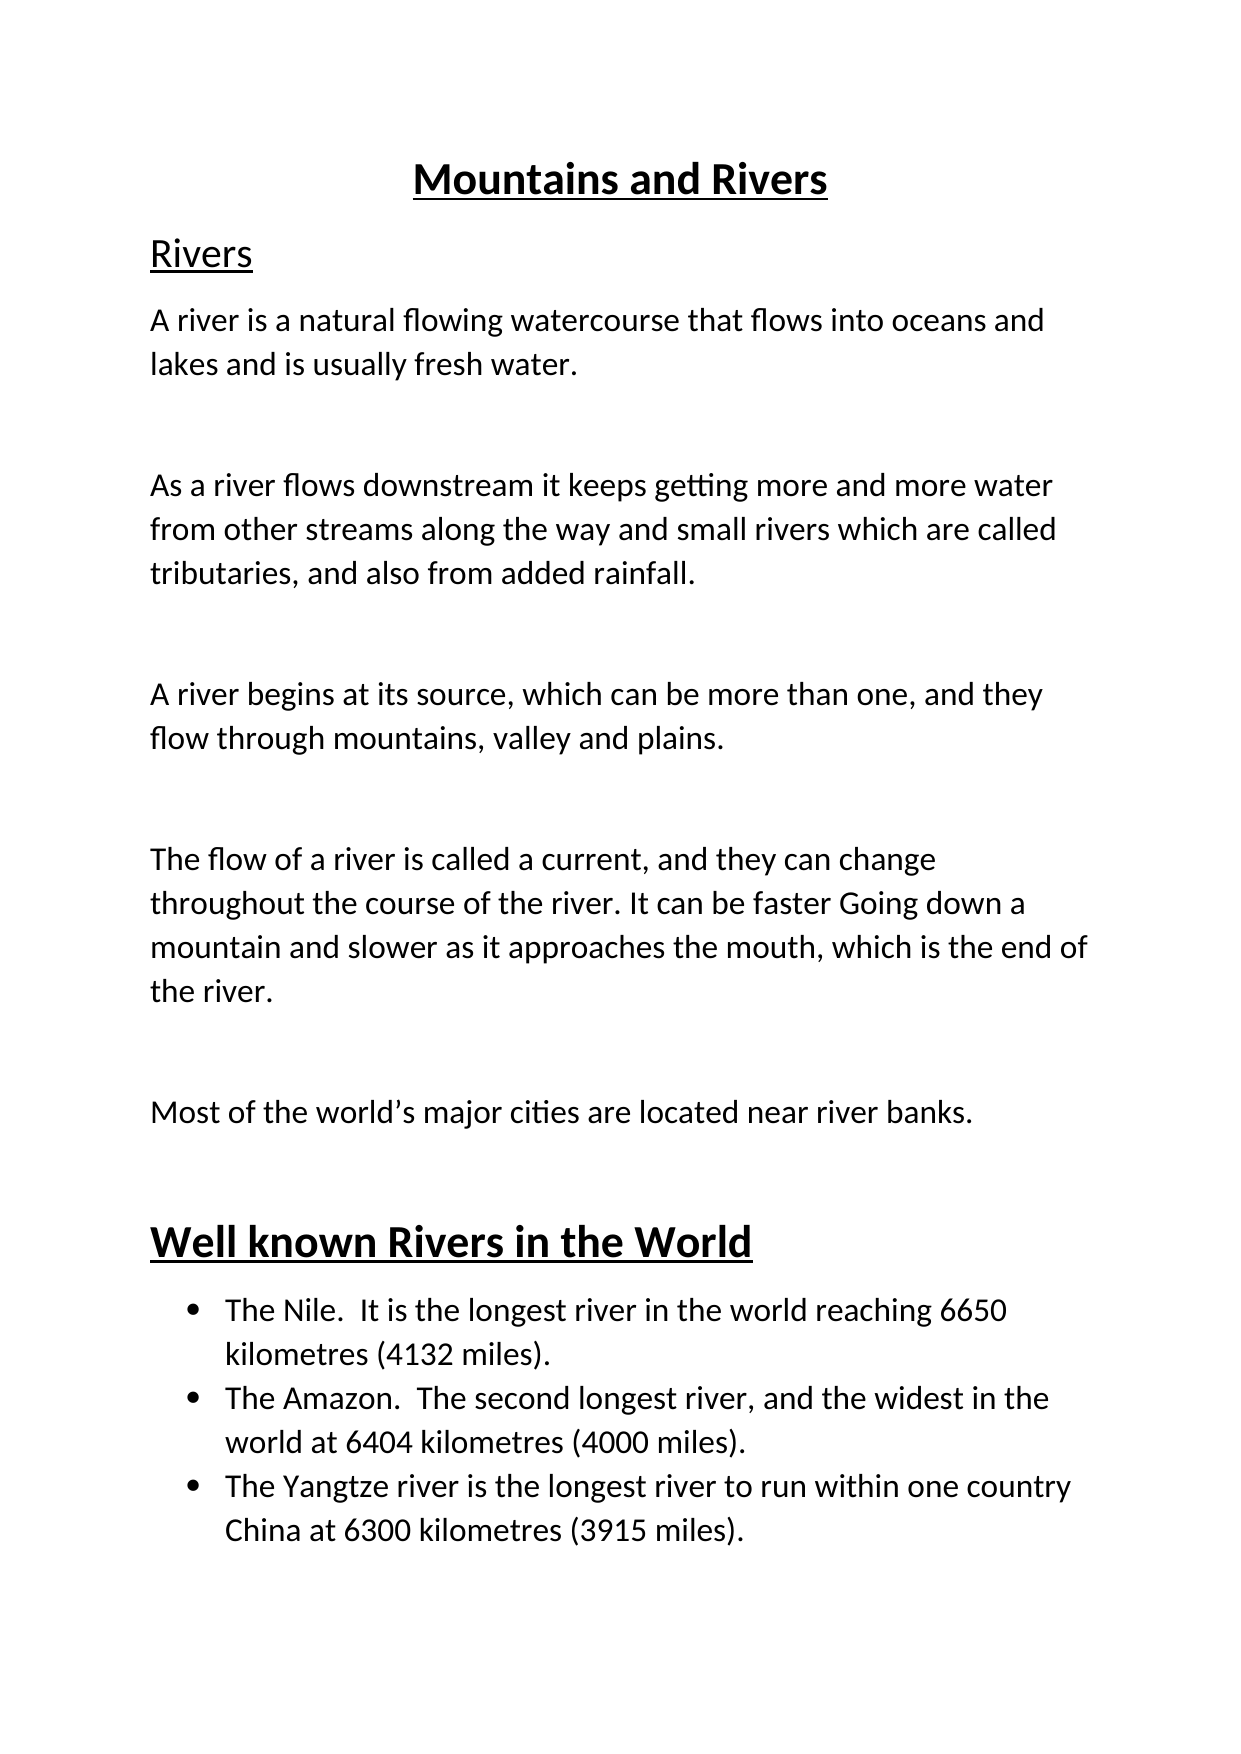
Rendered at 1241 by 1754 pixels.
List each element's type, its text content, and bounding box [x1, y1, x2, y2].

text A river begins at its source, which can be more than one, and they flow through mountains, valley and plains. [150, 673, 1090, 758]
text Well known Rivers in the World [150, 1212, 1090, 1268]
text Most of the world’s major cities are located near river banks. [150, 1091, 1090, 1132]
text Mountains and Rivers [150, 150, 1090, 206]
text Rivers [150, 227, 1090, 278]
text A river is a natural flowing watercourse that flows into oceans and lakes and is usually fresh water. [150, 298, 1090, 383]
list The Nile. It is the longest river in the world reaching 6650 kilometres (4132 miles). [187, 1289, 1090, 1374]
list The Amazon. The second longest river, and the widest in the world at 6404 kilometres (4000 miles). [187, 1377, 1090, 1462]
text As a river flows downstream it keeps getting more and more water from other streams along the way and small rivers which are called tributaries, and also from added rainfall. [150, 464, 1090, 592]
text The flow of a river is called a current, and they can change throughout the course of the river. It can be faster Going down a mountain and slower as it approaches the mouth, which is the end of the river. [150, 838, 1090, 1011]
list The Yangtze river is the longest river to run within one country China at 6300 kilometres (3915 miles). [187, 1465, 1090, 1550]
